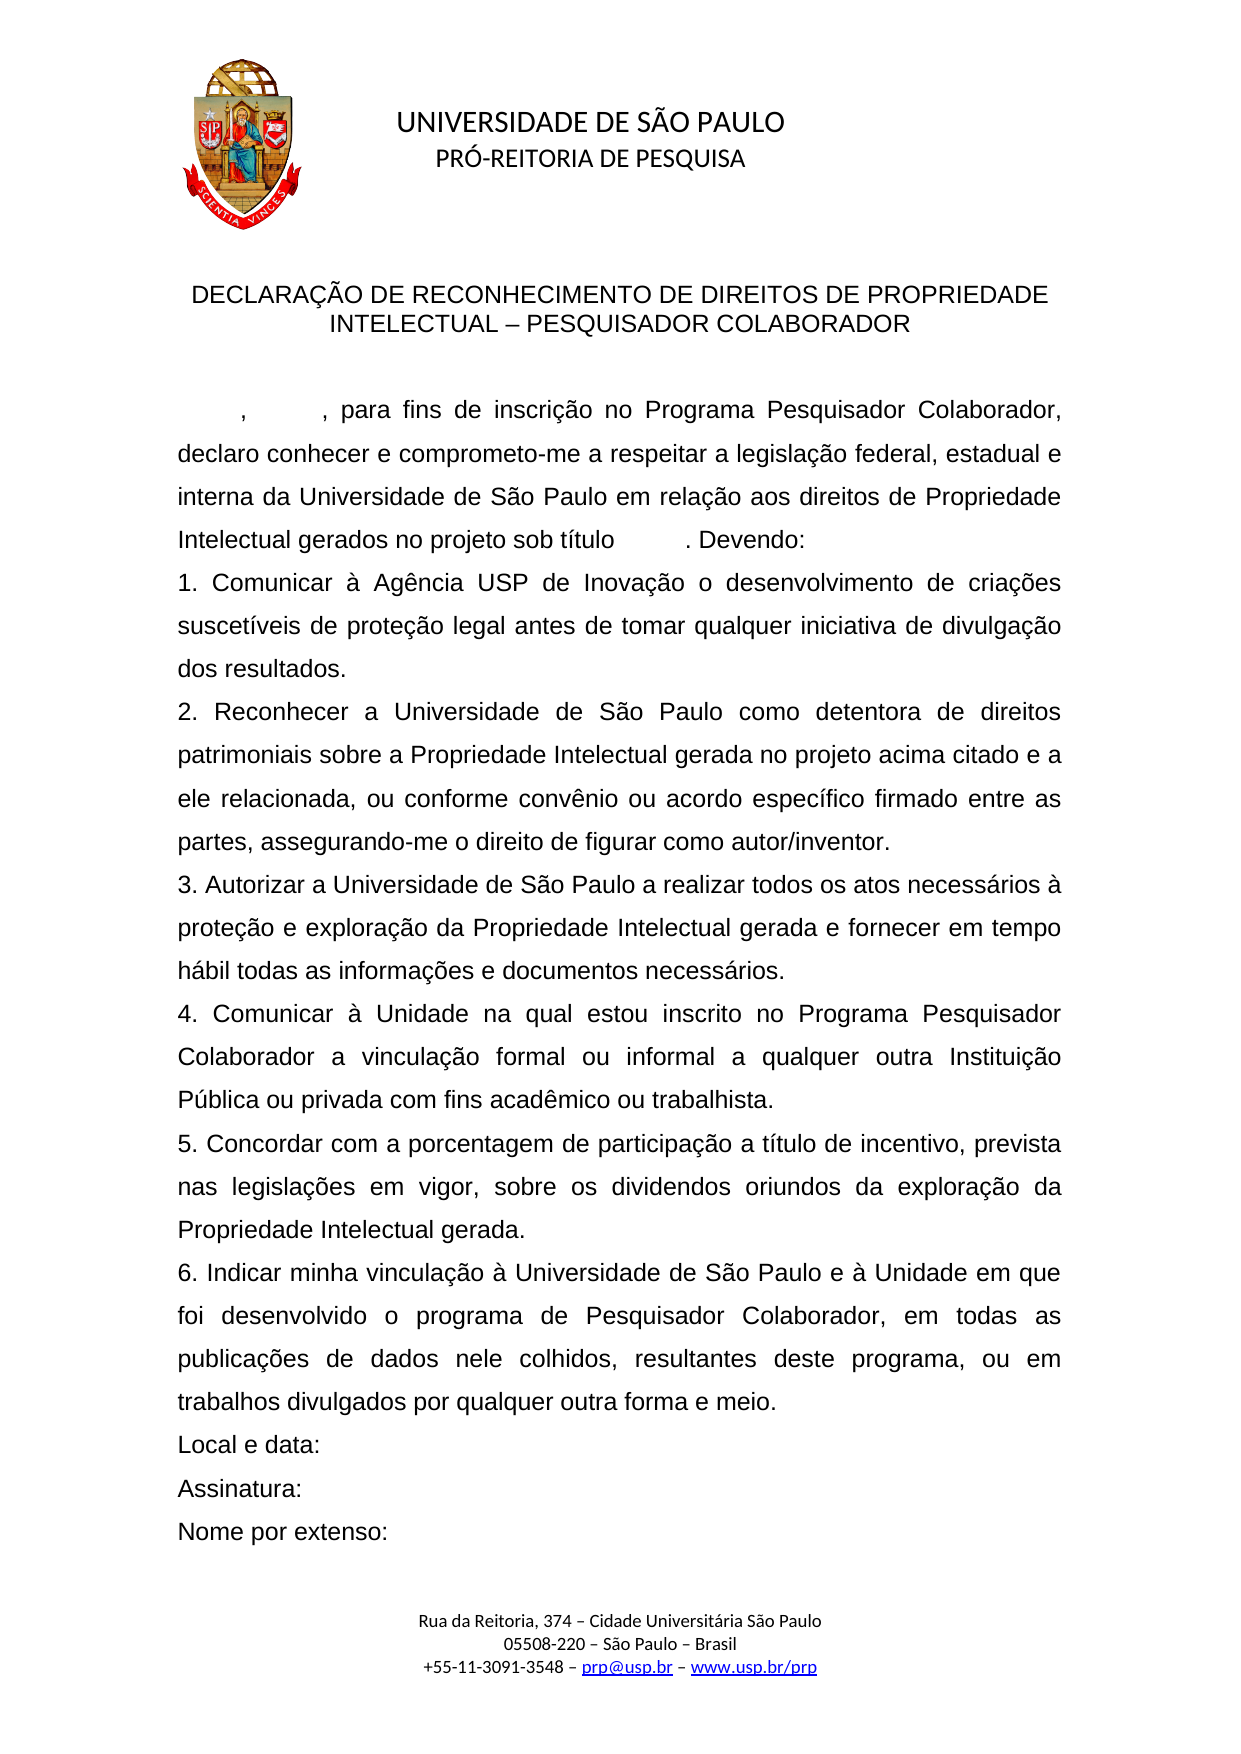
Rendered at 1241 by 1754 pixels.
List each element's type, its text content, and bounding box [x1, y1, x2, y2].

text DECLARAÇÃO DE RECONHECIMENTO DE DIREITOS DE PROPRIEDADE INTELECTUAL – PESQUISADOR COLABORADOR [177, 281, 1063, 338]
picture [182, 59, 302, 230]
text Local e data: [177, 1431, 1063, 1459]
text Assinatura: [177, 1474, 1063, 1502]
text 1. Comunicar à Agência USP de Inovação o desenvolvimento de criações suscetíveis de proteção legal antes de tomar qualquer iniciativa de divulgação dos resultados. [177, 568, 1063, 683]
text , , para fins de inscrição no Programa Pesquisador Colaborador, declaro conhecer e comprometo-me a respeitar a legislação federal, estadual e interna da Universidade de São Paulo em relação aos direitos de Propriedade Intelectual gerados no projeto sob título . Devendo: [177, 396, 1063, 554]
text 2. Reconhecer a Universidade de São Paulo como detentora de direitos patrimoniais sobre a Propriedade Intelectual gerada no projeto acima citado e a ele relacionada, ou conforme convênio ou acordo específico firmado entre as partes, assegurando-me o direito de figurar como autor/inventor. [177, 697, 1063, 856]
text 3. Autorizar a Universidade de São Paulo a realizar todos os atos necessários à proteção e exploração da Propriedade Intelectual gerada e fornecer em tempo hábil todas as informações e documentos necessários. [177, 870, 1063, 985]
text 4. Comunicar à Unidade na qual estou inscrito no Programa Pesquisador Colaborador a vinculação formal ou informal a qualquer outra Instituição Pública ou privada com fins acadêmico ou trabalhista. [177, 999, 1063, 1114]
text 6. Indicar minha vinculação à Universidade de São Paulo e à Unidade em que foi desenvolvido o programa de Pesquisador Colaborador, em todas as publicações de dados nele colhidos, resultantes deste programa, ou em trabalhos divulgados por qualquer outra forma e meio. [177, 1258, 1063, 1416]
text Nome por extenso: [177, 1517, 1063, 1546]
text 5. Concordar com a porcentagem de participação a título de incentivo, prevista nas legislações em vigor, sobre os dividendos oriundos da exploração da Propriedade Intelectual gerada. [177, 1129, 1063, 1244]
